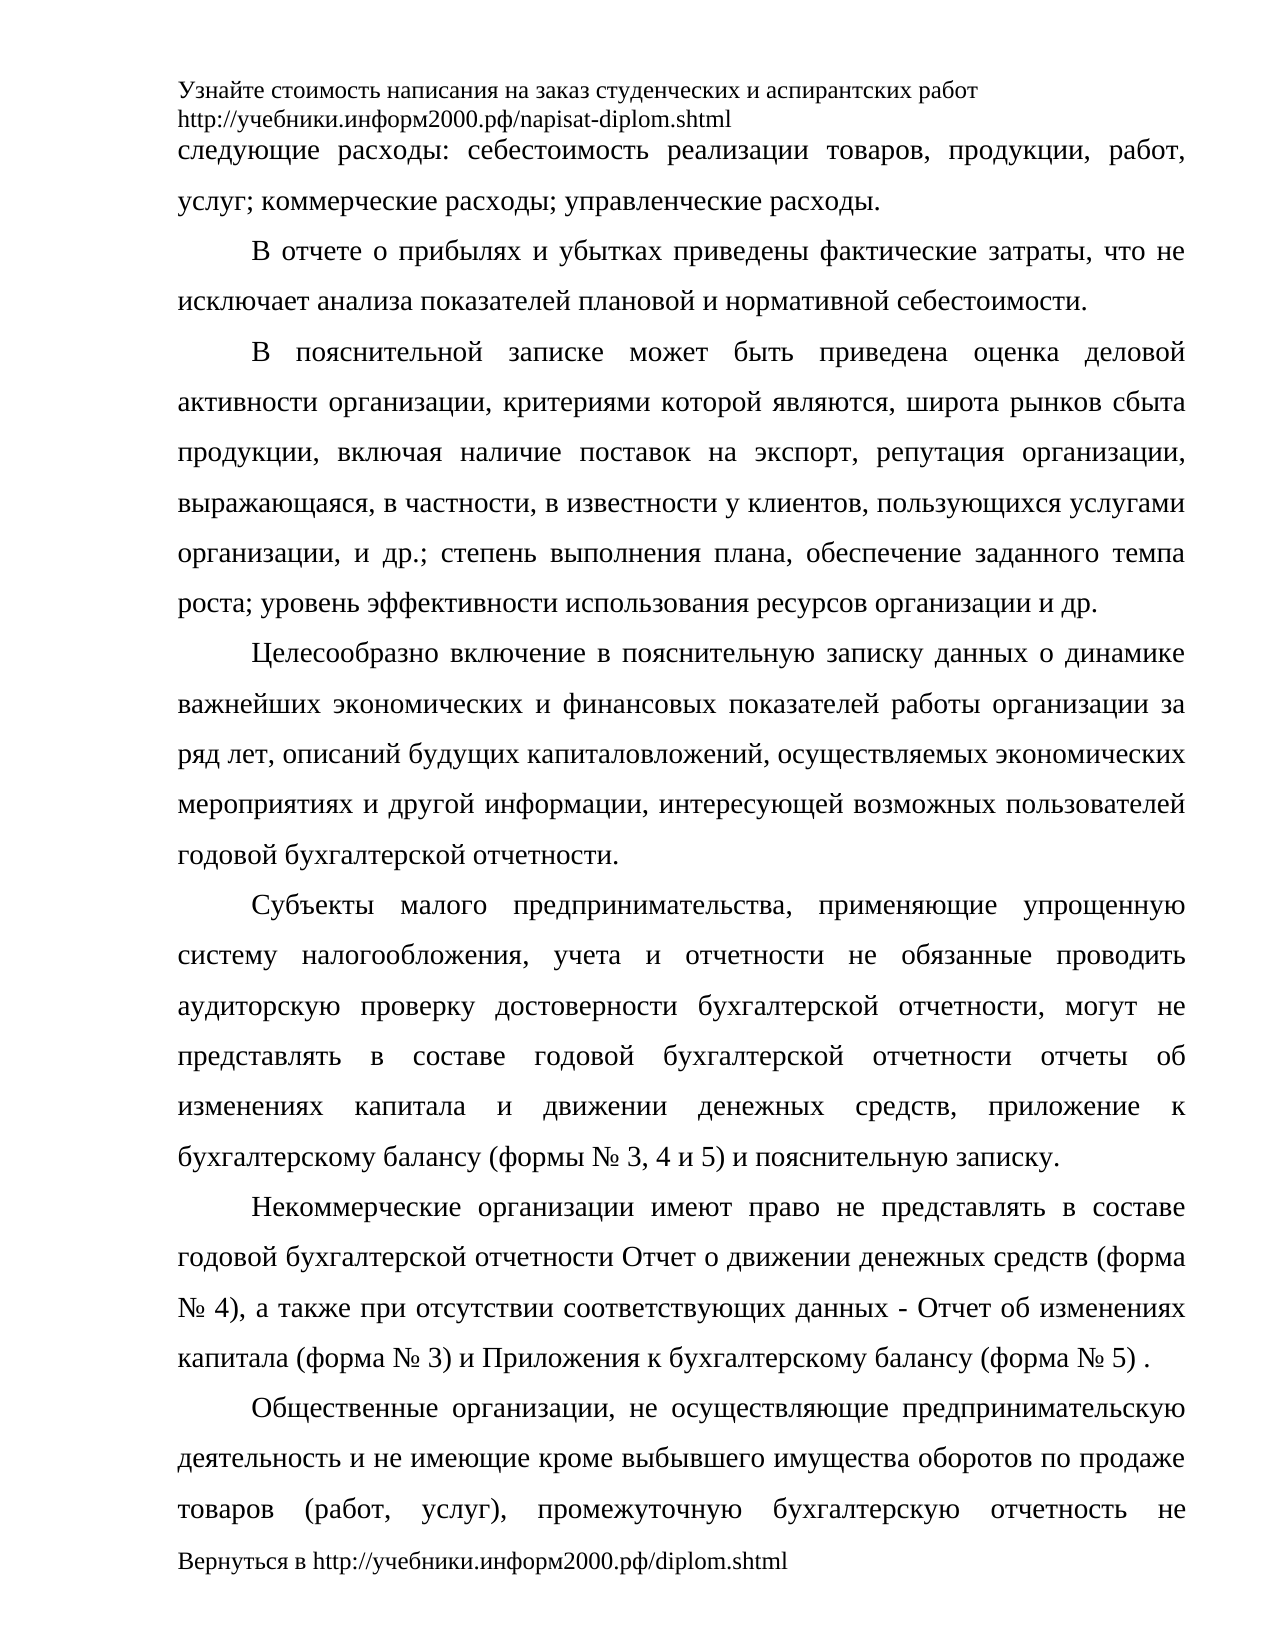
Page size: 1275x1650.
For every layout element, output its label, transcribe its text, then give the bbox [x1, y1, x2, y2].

text В пояснительной записке может быть приведена оценка деловой активности организации, критериями которой являются, широта рынков сбыта продукции, включая наличие поставок на экспорт, репутация организации, выражающаяся, в частности, в известности у клиентов, пользующихся услугами организации, и др.; степень выполнения плана, обеспечение заданного темпа роста; уровень эффективности использования ресурсов организации и др. [177, 334, 1186, 619]
text В отчете о прибылях и убытках приведены фактические затраты, что не исключает анализа показателей плановой и нормативной себестоимости. [177, 233, 1186, 317]
text Некоммерческие организации имеют право не представлять в составе годовой бухгалтерской отчетности Отчет о движении денежных средств (форма № 4), а также при отсутствии соответствующих данных - Отчет об изменениях капитала (форма № 3) и Приложения к бухгалтерскому балансу (форма № 5) . [177, 1189, 1186, 1373]
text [177, 132, 1186, 216]
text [177, 1390, 1186, 1524]
text Субъекты малого предпринимательства, применяющие упрощенную систему налогообложения, учета и отчетности не обязанные проводить аудиторскую проверку достоверности бухгалтерской отчетности, могут не представлять в составе годовой бухгалтерской отчетности отчеты об изменениях капитала и движении денежных средств, приложение к бухгалтерскому балансу (формы № 3, 4 и 5) и пояснительную записку. [177, 887, 1186, 1172]
text Целесообразно включение в пояснительную записку данных о динамике важнейших экономических и финансовых показателей работы организации за ряд лет, описаний будущих капиталовложений, осуществляемых экономических мероприятиях и другой информации, интересующей возможных пользователей годовой бухгалтерской отчетности. [177, 636, 1186, 870]
